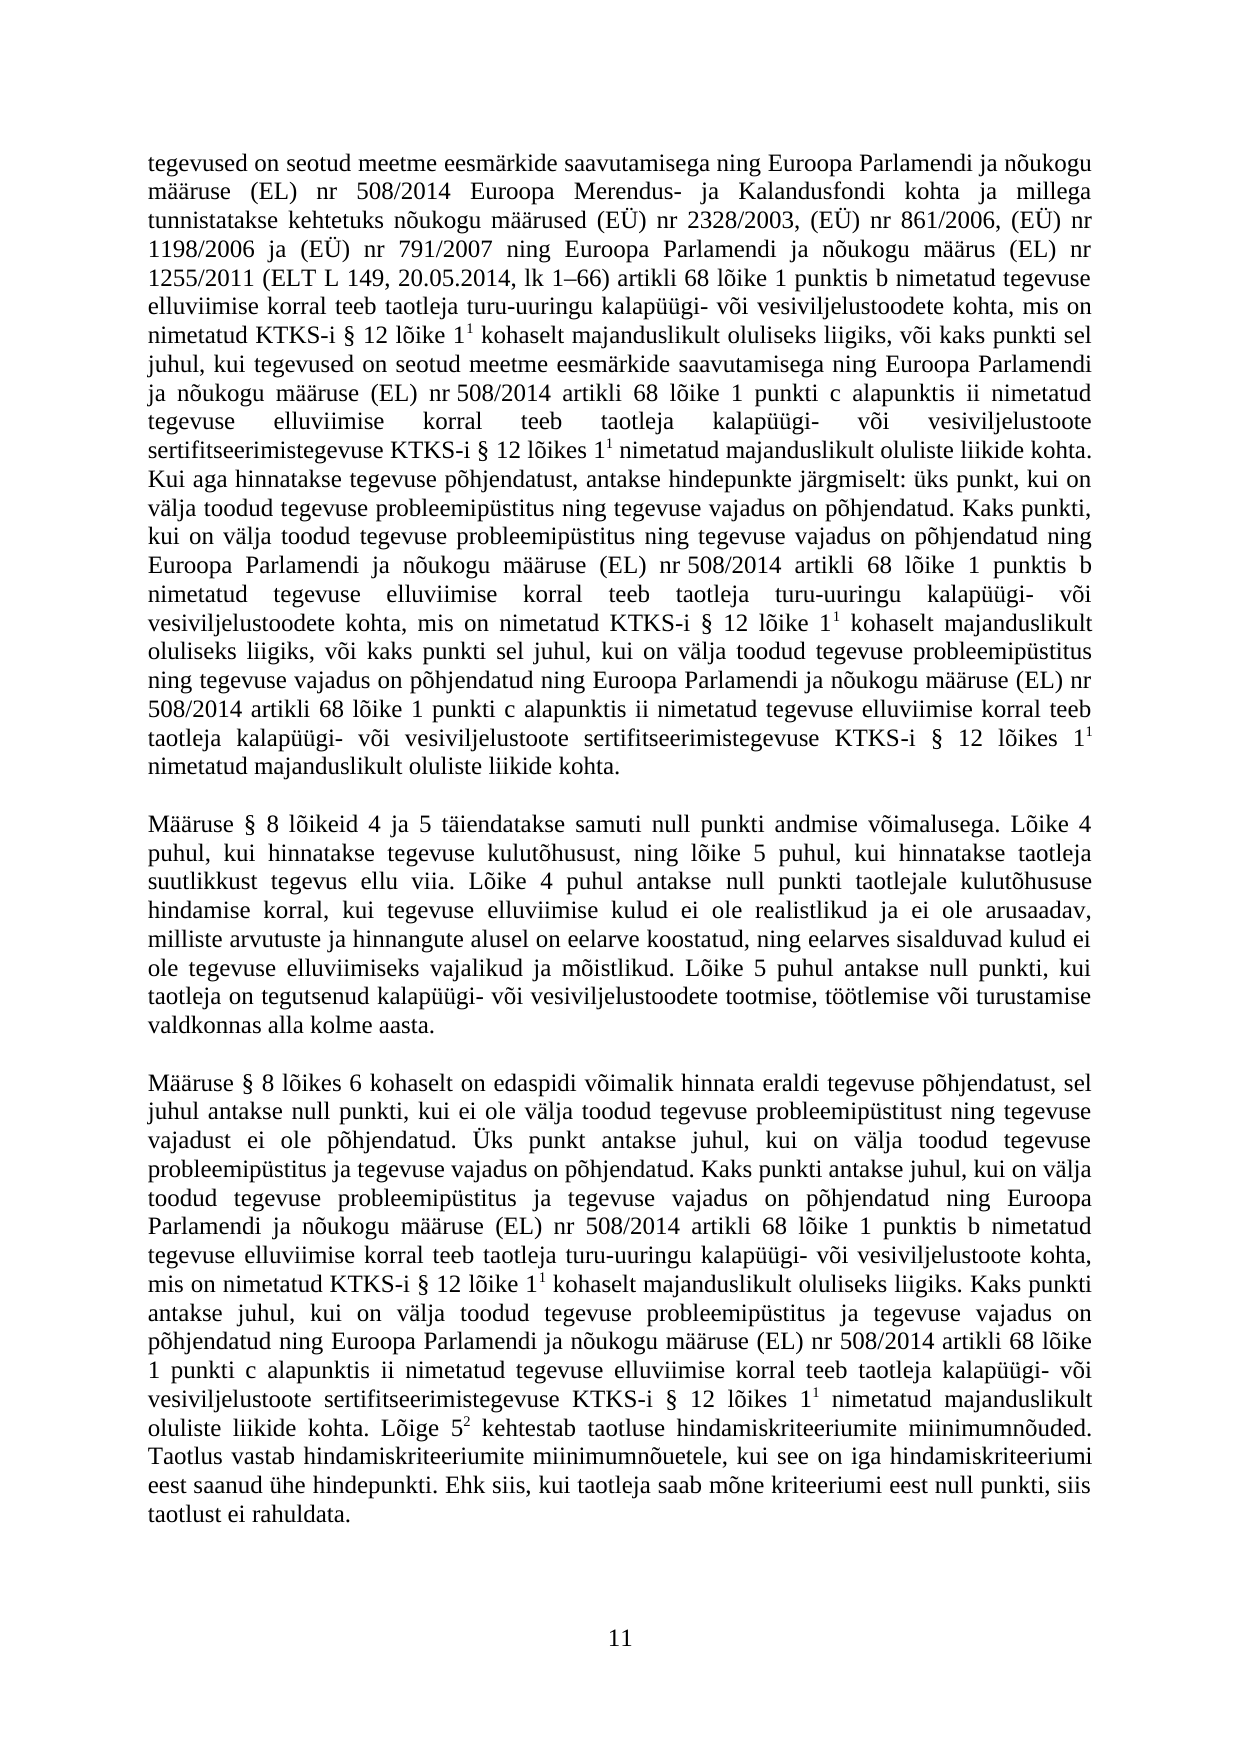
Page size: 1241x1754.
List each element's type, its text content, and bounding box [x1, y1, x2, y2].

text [148, 148, 1093, 780]
text Määruse § 8 lõikeid 4 ja 5 täiendatakse samuti null punkti andmise võimalusega. Lõike 4 puhul, kui hinnatakse tegevuse kulutõhusust, ning lõike 5 puhul, kui hinnatakse taotleja suutlikkust tegevus ellu viia. Lõike 4 puhul antakse null punkti taotlejale kulutõhususe hindamise korral, kui tegevuse elluviimise kulud ei ole realistlikud ja ei ole arusaadav, milliste arvutuste ja hinnangute alusel on eelarve koostatud, ning eelarves sisalduvad kulud ei ole tegevuse elluviimiseks vajalikud ja mõistlikud. Lõike 5 puhul antakse null punkti, kui taotleja on tegutsenud kalapüügi- või vesiviljelustoodete tootmise, töötlemise või turustamise valdkonnas alla kolme aasta. [148, 809, 1093, 1039]
text Määruse § 8 lõikes 6 kohaselt on edaspidi võimalik hinnata eraldi tegevuse põhjendatust, sel juhul antakse null punkti, kui ei ole välja toodud tegevuse probleemipüstitust ning tegevuse vajadust ei ole põhjendatud. Üks punkt antakse juhul, kui on välja toodud tegevuse probleemipüstitus ja tegevuse vajadus on põhjendatud. Kaks punkti antakse juhul, kui on välja toodud tegevuse probleemipüstitus ja tegevuse vajadus on põhjendatud ning Euroopa Parlamendi ja nõukogu määruse (EL) nr 508/2014 artikli 68 lõike 1 punktis b nimetatud tegevuse elluviimise korral teeb taotleja turu-uuringu kalapüügi- või vesiviljelustoote kohta, mis on nimetatud KTKS-i § 12 lõike 11 kohaselt majanduslikult oluliseks liigiks. Kaks punkti antakse juhul, kui on välja toodud tegevuse probleemipüstitus ja tegevuse vajadus on põhjendatud ning Euroopa Parlamendi ja nõukogu määruse (EL) nr 508/2014 artikli 68 lõike 1 punkti c alapunktis ii nimetatud tegevuse elluviimise korral teeb taotleja kalapüügi- või vesiviljelustoote sertifitseerimistegevuse KTKS-i § 12 lõikes 11 nimetatud majanduslikult oluliste liikide kohta. Lõige 52 kehtestab taotluse hindamiskriteeriumite miinimumnõuded. Taotlus vastab hindamiskriteeriumite miinimumnõuetele, kui see on iga hindamiskriteeriumi eest saanud ühe hindepunkti. Ehk siis, kui taotleja saab mõne kriteeriumi eest null punkti, siis taotlust ei rahuldata. [148, 1068, 1093, 1528]
